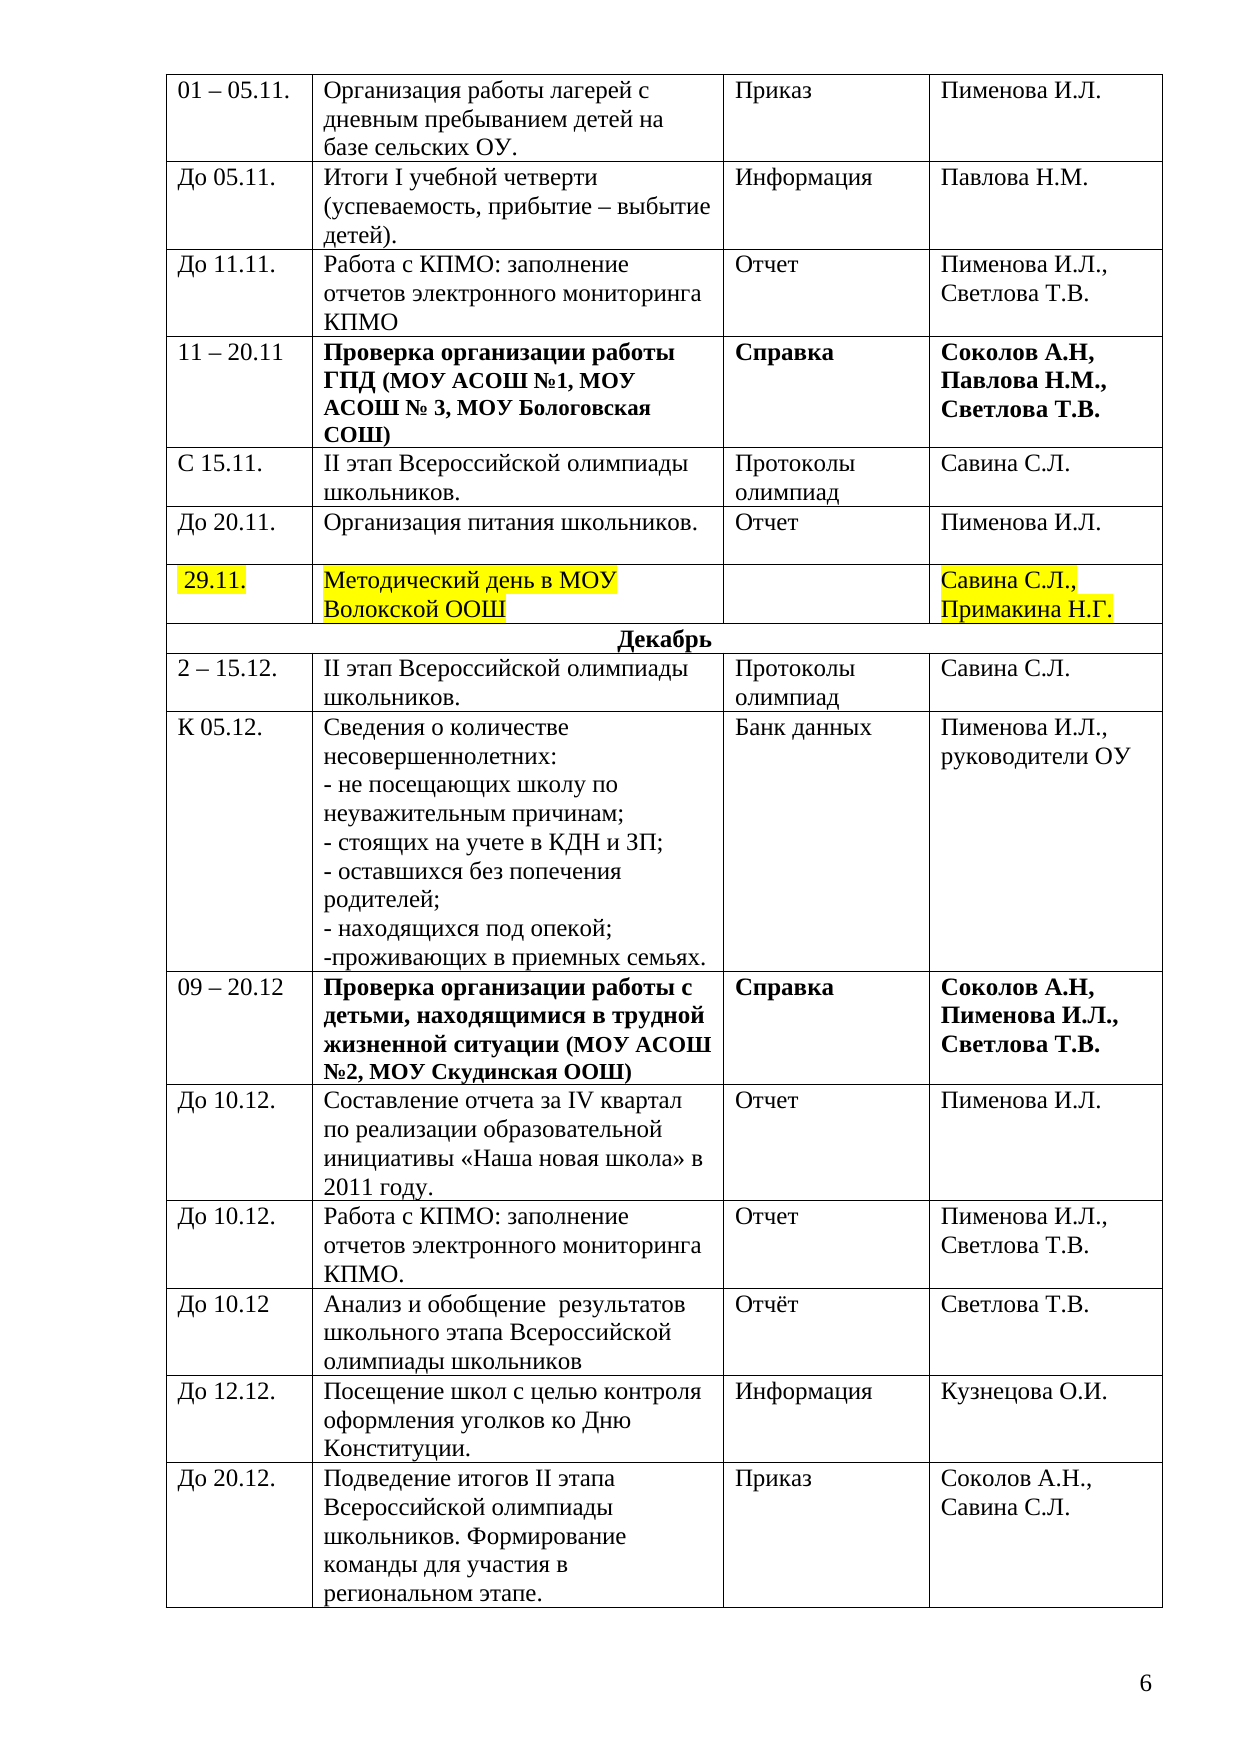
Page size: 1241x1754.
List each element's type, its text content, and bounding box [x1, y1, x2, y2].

table_cell Организация работы лагерей с дневным пребыванием детей на базе сельских ОУ. [313, 75, 723, 161]
table_cell Пименова И.Л. [930, 507, 1162, 564]
table_cell 11 – 20.11 [167, 337, 312, 447]
table_cell Пименова И.Л., руководители ОУ [930, 712, 1162, 971]
table_cell К 05.12. [167, 712, 312, 971]
table_cell 01 – 05.11. [167, 75, 312, 161]
table_cell 09 – 20.12 [167, 972, 312, 1084]
table_cell Анализ и обобщение результатов школьного этапа Всероссийской олимпиады школьников [313, 1289, 723, 1375]
table_cell Павлова Н.М. [930, 162, 1162, 248]
table_cell Отчёт [724, 1289, 929, 1375]
table_cell Пименова И.Л., Светлова Т.В. [930, 1201, 1162, 1288]
table_cell Пименова И.Л., Светлова Т.В. [930, 250, 1162, 336]
table_cell Работа с КПМО: заполнение отчетов электронного мониторинга КПМО. [313, 1201, 723, 1288]
table_cell [724, 565, 929, 623]
table_cell Проверка организации работы ГПД (МОУ АСОШ №1, МОУ АСОШ № 3, МОУ Бологовская СОШ) [313, 337, 723, 447]
table_cell До 12.12. [167, 1376, 312, 1462]
table_cell Соколов А.Н., Савина С.Л. [930, 1463, 1162, 1607]
table_cell Приказ [724, 1463, 929, 1607]
table_cell Подведение итогов II этапа Всероссийской олимпиады школьников. Формирование команды для участия в региональном этапе. [313, 1463, 723, 1607]
table_cell Кузнецова О.И. [930, 1376, 1162, 1462]
table_cell До 05.11. [167, 162, 312, 248]
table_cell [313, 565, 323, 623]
table_cell Протоколы олимпиад [724, 448, 929, 506]
table_cell Информация [724, 162, 929, 248]
table_cell Светлова Т.В. [930, 1289, 1162, 1375]
table_cell Пименова И.Л. [930, 1085, 1162, 1200]
table_cell Составление отчета за IV квартал по реализации образовательной инициативы «Наша новая школа» в 2011 году. [313, 1085, 723, 1200]
table_cell Банк данных [724, 712, 929, 971]
table_cell Справка [724, 337, 929, 447]
table_cell Сведения о количестве несовершеннолетних: - не посещающих школу по неуважительным причинам; - стоящих на учете в КДН и ЗП; - оставшихся без попечения родителей; - находящихся под опекой; -проживающих в приемных семьях. [313, 712, 723, 971]
table_cell Приказ [724, 75, 929, 161]
table_cell Справка [724, 972, 929, 1084]
table_cell Савина С.Л. [930, 654, 1162, 711]
table_cell До 11.11. [167, 250, 312, 336]
table_cell Декабрь [167, 624, 1162, 652]
table_cell До 10.12. [167, 1085, 312, 1200]
table_cell Савина С.Л. [930, 448, 1162, 506]
table_cell Савина С.Л., Примакина Н.Г. [1077, 565, 1162, 623]
table_cell Итоги I учебной четверти (успеваемость, прибытие – выбытие детей). [313, 162, 723, 248]
table_cell Пименова И.Л. [930, 75, 1162, 161]
table_cell С 15.11. [167, 448, 312, 506]
table_cell До 20.11. [167, 507, 312, 564]
table_cell II этап Всероссийской олимпиады школьников. [313, 654, 723, 711]
table_cell До 10.12. [167, 1201, 312, 1288]
table_cell Отчет [724, 1085, 929, 1200]
table_cell II этап Всероссийской олимпиады школьников. [313, 448, 723, 506]
table_cell Методический день в МОУ Волокской ООШ [506, 565, 723, 623]
table_cell Информация [724, 1376, 929, 1462]
table_cell Протоколы олимпиад [724, 654, 929, 711]
table_cell Соколов А.Н, Пименова И.Л., Светлова Т.В. [930, 972, 1162, 1084]
table_cell Работа с КПМО: заполнение отчетов электронного мониторинга КПМО [313, 250, 723, 336]
table_cell Посещение школ с целью контроля оформления уголков ко Дню Конституции. [313, 1376, 723, 1462]
table_cell Отчет [724, 250, 929, 336]
table_cell Отчет [724, 1201, 929, 1288]
table_cell До 20.12. [167, 1463, 312, 1607]
table_cell Организация питания школьников. [313, 507, 723, 564]
table_cell 2 – 15.12. [167, 654, 312, 711]
table_cell Отчет [724, 507, 929, 564]
table_cell До 10.12 [167, 1289, 312, 1375]
table_cell Проверка организации работы с детьми, находящимися в трудной жизненной ситуации (МОУ АСОШ №2, МОУ Скудинская ООШ) [313, 972, 723, 1084]
table_cell 29.11. [167, 565, 312, 623]
table_cell Соколов А.Н, Павлова Н.М., Светлова Т.В. [930, 337, 1162, 447]
